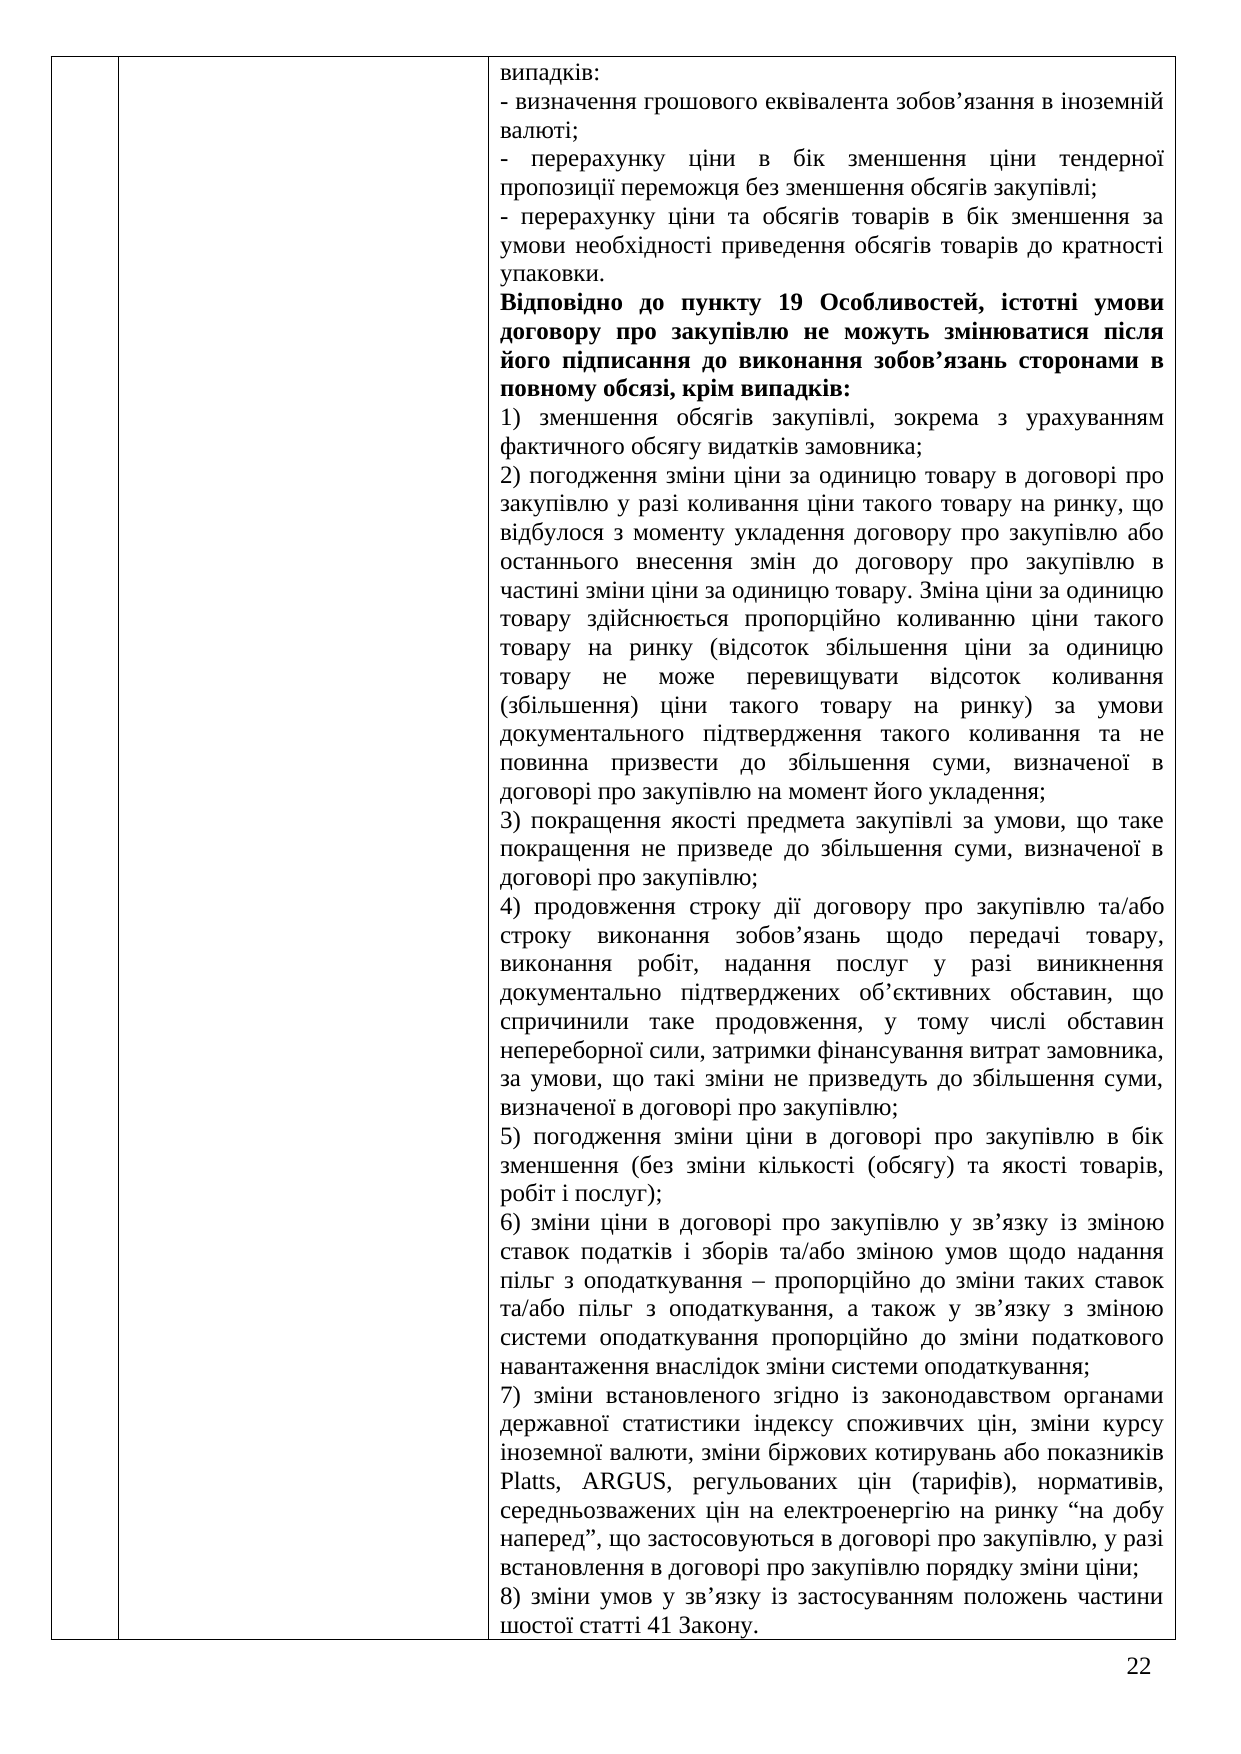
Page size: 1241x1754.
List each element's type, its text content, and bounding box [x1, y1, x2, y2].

table_cell 4 [52, 57, 118, 1638]
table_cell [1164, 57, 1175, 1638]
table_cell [119, 57, 488, 1638]
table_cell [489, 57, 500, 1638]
